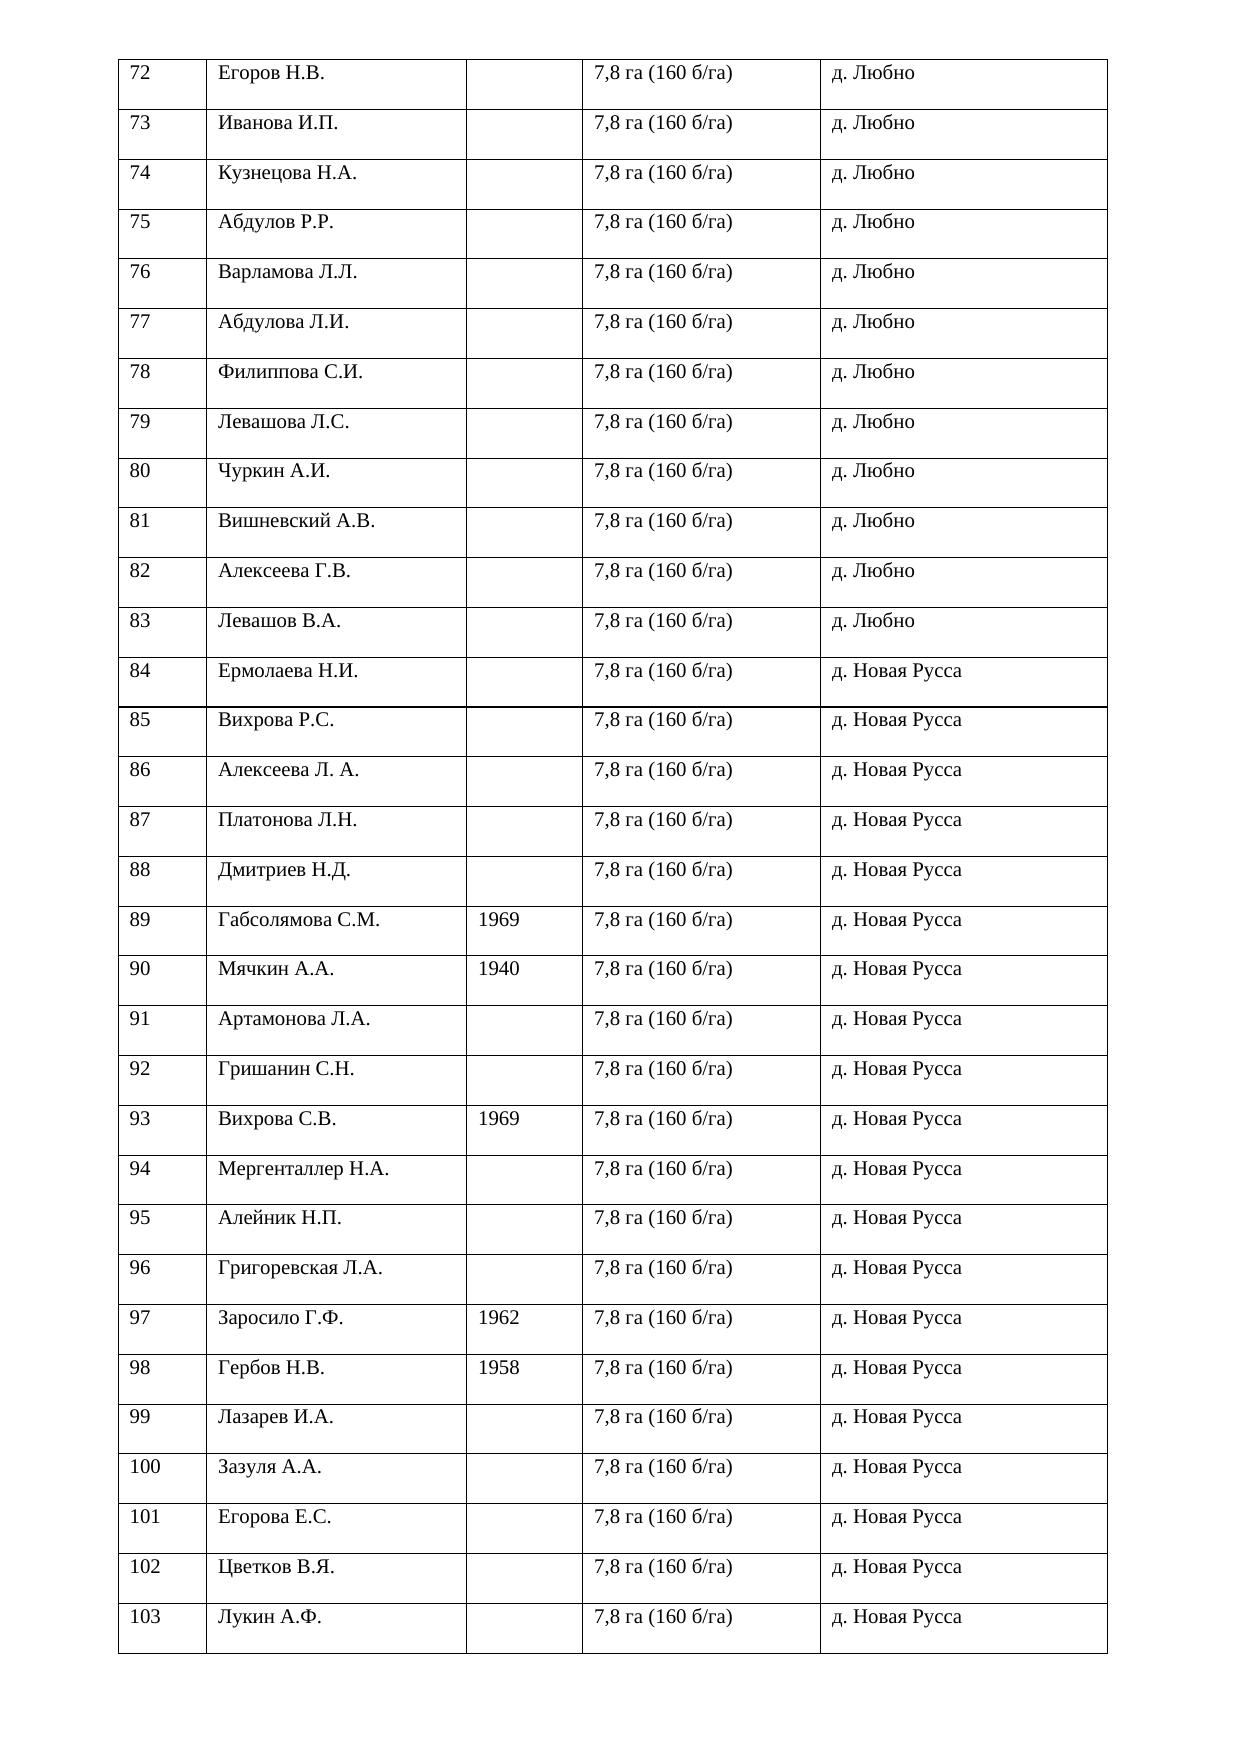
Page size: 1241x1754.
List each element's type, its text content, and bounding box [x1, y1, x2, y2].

table_cell [467, 807, 582, 856]
table_cell (160 б/га) [583, 1156, 820, 1204]
table_cell Вишневский А.В. [207, 508, 466, 557]
table_cell 98 [119, 1355, 206, 1403]
table_cell Алейник Н.П. [207, 1205, 466, 1254]
table_cell Ермолаева Н.И. [207, 658, 466, 706]
table_cell д. Новая Русса [821, 807, 1107, 856]
table_cell Левашов В.А. [207, 608, 466, 657]
table_cell д. Новая Русса [821, 658, 1107, 706]
table_cell 102 [119, 1554, 206, 1603]
table_cell (160 б/га) [583, 1305, 820, 1354]
table_cell (160 б/га) [583, 1604, 820, 1652]
table_cell Гришанин С.Н. [207, 1056, 466, 1105]
table_cell д. Любно [821, 409, 1107, 457]
table_cell 73 [119, 110, 206, 159]
table_cell д. Любно [821, 210, 1107, 258]
table_cell [467, 1405, 582, 1453]
table_cell 90 [119, 956, 206, 1005]
table_cell [467, 210, 582, 258]
table_cell (160 б/га) [583, 1106, 820, 1154]
table_cell [467, 608, 582, 657]
table_cell (160 б/га) [583, 309, 820, 358]
table_cell Заросило Г.Ф. [207, 1305, 466, 1354]
table_cell 79 [119, 409, 206, 457]
table_cell 88 [119, 857, 206, 906]
table_cell 1969 [467, 1106, 582, 1154]
table_cell 82 [119, 558, 206, 607]
table_cell Абдулов Р.Р. [207, 210, 466, 258]
table_cell [467, 459, 582, 507]
table_cell 100 [119, 1454, 206, 1503]
table_cell Егорова Е.С. [207, 1504, 466, 1553]
table_cell [467, 110, 582, 159]
table_cell [467, 359, 582, 408]
table_cell (160 б/га) [583, 1405, 820, 1453]
table_cell (160 б/га) [583, 1205, 820, 1254]
table_cell [467, 309, 582, 358]
table_cell [467, 1504, 582, 1553]
table_cell д. Новая Русса [821, 708, 1107, 756]
table_cell д. Любно [821, 459, 1107, 507]
table_cell 77 [119, 309, 206, 358]
table_cell (160 б/га) [583, 60, 820, 109]
table_cell (160 б/га) [583, 409, 820, 457]
table_cell 92 [119, 1056, 206, 1105]
table_cell Мячкин А.А. [207, 956, 466, 1005]
table_cell 83 [119, 608, 206, 657]
table_cell (160 б/га) [583, 459, 820, 507]
table_cell (160 б/га) [583, 1255, 820, 1304]
table_cell (160 б/га) [583, 160, 820, 208]
table_cell [467, 508, 582, 557]
table_cell Алексеева Л. А. [207, 757, 466, 806]
table_cell 84 [119, 658, 206, 706]
table_cell 1962 [467, 1305, 582, 1354]
table_cell [467, 658, 582, 706]
table_cell 94 [119, 1156, 206, 1204]
table_cell (160 б/га) [583, 807, 820, 856]
table_cell [467, 757, 582, 806]
table_cell (160 б/га) [583, 658, 820, 706]
table_cell д. Новая Русса [821, 857, 1107, 906]
table_cell 96 [119, 1255, 206, 1304]
table_cell 89 [119, 907, 206, 955]
table_cell Алексеева Г.В. [207, 558, 466, 607]
table_cell (160 б/га) [583, 956, 820, 1005]
table_cell Платонова Л.Н. [207, 807, 466, 856]
table_cell д. Новая Русса [821, 1006, 1107, 1055]
table_cell (160 б/га) [583, 558, 820, 607]
table_cell 72 [119, 60, 206, 109]
table_cell Иванова И.П. [207, 110, 466, 159]
table_cell Егоров Н.В. [207, 60, 466, 109]
table_cell д. Любно [821, 309, 1107, 358]
table_cell 74 [119, 160, 206, 208]
table_cell д. Новая Русса [821, 956, 1107, 1005]
table_cell (160 б/га) [583, 608, 820, 657]
table_cell [467, 160, 582, 208]
table_cell д. Новая Русса [821, 1454, 1107, 1503]
table_cell [467, 1156, 582, 1204]
table_cell (160 б/га) [583, 1355, 820, 1403]
table_cell 75 [119, 210, 206, 258]
table_cell (160 б/га) [583, 857, 820, 906]
table_cell Абдулова Л.И. [207, 309, 466, 358]
table_cell [467, 60, 582, 109]
table_cell (160 б/га) [583, 110, 820, 159]
table_cell Дмитриев Н.Д. [207, 857, 466, 906]
table_cell Чуркин А.И. [207, 459, 466, 507]
table_cell (160 б/га) [583, 708, 820, 756]
table_cell д. Новая Русса [821, 757, 1107, 806]
table_cell (160 б/га) [583, 1056, 820, 1105]
table_cell д. Любно [821, 259, 1107, 308]
table_cell Гербов Н.В. [207, 1355, 466, 1403]
table_cell [467, 259, 582, 308]
table_cell Габсолямова С.М. [207, 907, 466, 955]
table_cell [467, 1006, 582, 1055]
table_cell д. Новая Русса [821, 1106, 1107, 1154]
table_cell 103 [119, 1604, 206, 1652]
table_cell (160 б/га) [583, 210, 820, 258]
table_cell д. Новая Русса [821, 1305, 1107, 1354]
table_cell [467, 857, 582, 906]
table_cell Филиппова С.И. [207, 359, 466, 408]
table_cell д. Любно [821, 508, 1107, 557]
table_cell 97 [119, 1305, 206, 1354]
table_cell 99 [119, 1405, 206, 1453]
table_cell (160 б/га) [583, 1454, 820, 1503]
table_cell (160 б/га) [583, 1006, 820, 1055]
table_cell [467, 1255, 582, 1304]
table_cell 95 [119, 1205, 206, 1254]
table_cell Цветков В.Я. [207, 1554, 466, 1603]
table_cell д. Новая Русса [821, 1255, 1107, 1304]
table_cell 1969 [467, 907, 582, 955]
table_cell [467, 558, 582, 607]
table_cell (160 б/га) [583, 359, 820, 408]
table_cell 81 [119, 508, 206, 557]
table_cell [467, 708, 582, 756]
table_cell Лазарев И.А. [207, 1405, 466, 1453]
table_cell д. Новая Русса [821, 1604, 1107, 1652]
table_cell [467, 1454, 582, 1503]
table_cell 87 [119, 807, 206, 856]
table_cell (160 б/га) [583, 1554, 820, 1603]
table_cell 1958 [467, 1355, 582, 1403]
table_cell [467, 1205, 582, 1254]
table_cell (160 б/га) [583, 907, 820, 955]
table_cell д. Любно [821, 160, 1107, 208]
table_cell д. Новая Русса [821, 1405, 1107, 1453]
table_cell д. Любно [821, 558, 1107, 607]
table_cell [467, 1056, 582, 1105]
table_cell [467, 1604, 582, 1652]
table_cell д. Новая Русса [821, 1355, 1107, 1403]
table_cell 86 [119, 757, 206, 806]
table_cell д. Любно [821, 110, 1107, 159]
table_cell Левашова Л.С. [207, 409, 466, 457]
table_cell д. Новая Русса [821, 1554, 1107, 1603]
table_cell 78 [119, 359, 206, 408]
table_cell 76 [119, 259, 206, 308]
table_cell Лукин А.Ф. [207, 1604, 466, 1652]
table_cell (160 б/га) [583, 757, 820, 806]
table_cell Кузнецова Н.А. [207, 160, 466, 208]
table_cell (160 б/га) [583, 259, 820, 308]
table_cell Григоревская Л.А. [207, 1255, 466, 1304]
table_cell 91 [119, 1006, 206, 1055]
table_cell 85 [119, 708, 206, 756]
table_cell д. Новая Русса [821, 1156, 1107, 1204]
table_cell (160 б/га) [583, 1504, 820, 1553]
table_cell [467, 1554, 582, 1603]
table_cell (160 б/га) [583, 508, 820, 557]
table_cell д. Любно [821, 608, 1107, 657]
table_cell Варламова Л.Л. [207, 259, 466, 308]
table_cell 93 [119, 1106, 206, 1154]
table_cell д. Новая Русса [821, 1205, 1107, 1254]
table_cell Вихрова Р.С. [207, 708, 466, 756]
table_cell 101 [119, 1504, 206, 1553]
table_cell [467, 409, 582, 457]
table_cell д. Новая Русса [821, 1056, 1107, 1105]
table_cell 80 [119, 459, 206, 507]
table_cell д. Новая Русса [821, 907, 1107, 955]
table_cell д. Новая Русса [821, 1504, 1107, 1553]
table_cell Вихрова С.В. [207, 1106, 466, 1154]
table_cell д. Любно [821, 359, 1107, 408]
table_cell 1940 [467, 956, 582, 1005]
table_cell Мергенталлер Н.А. [207, 1156, 466, 1204]
table_cell Зазуля А.А. [207, 1454, 466, 1503]
table_cell д. Любно [821, 60, 1107, 109]
table_cell Артамонова Л.А. [207, 1006, 466, 1055]
